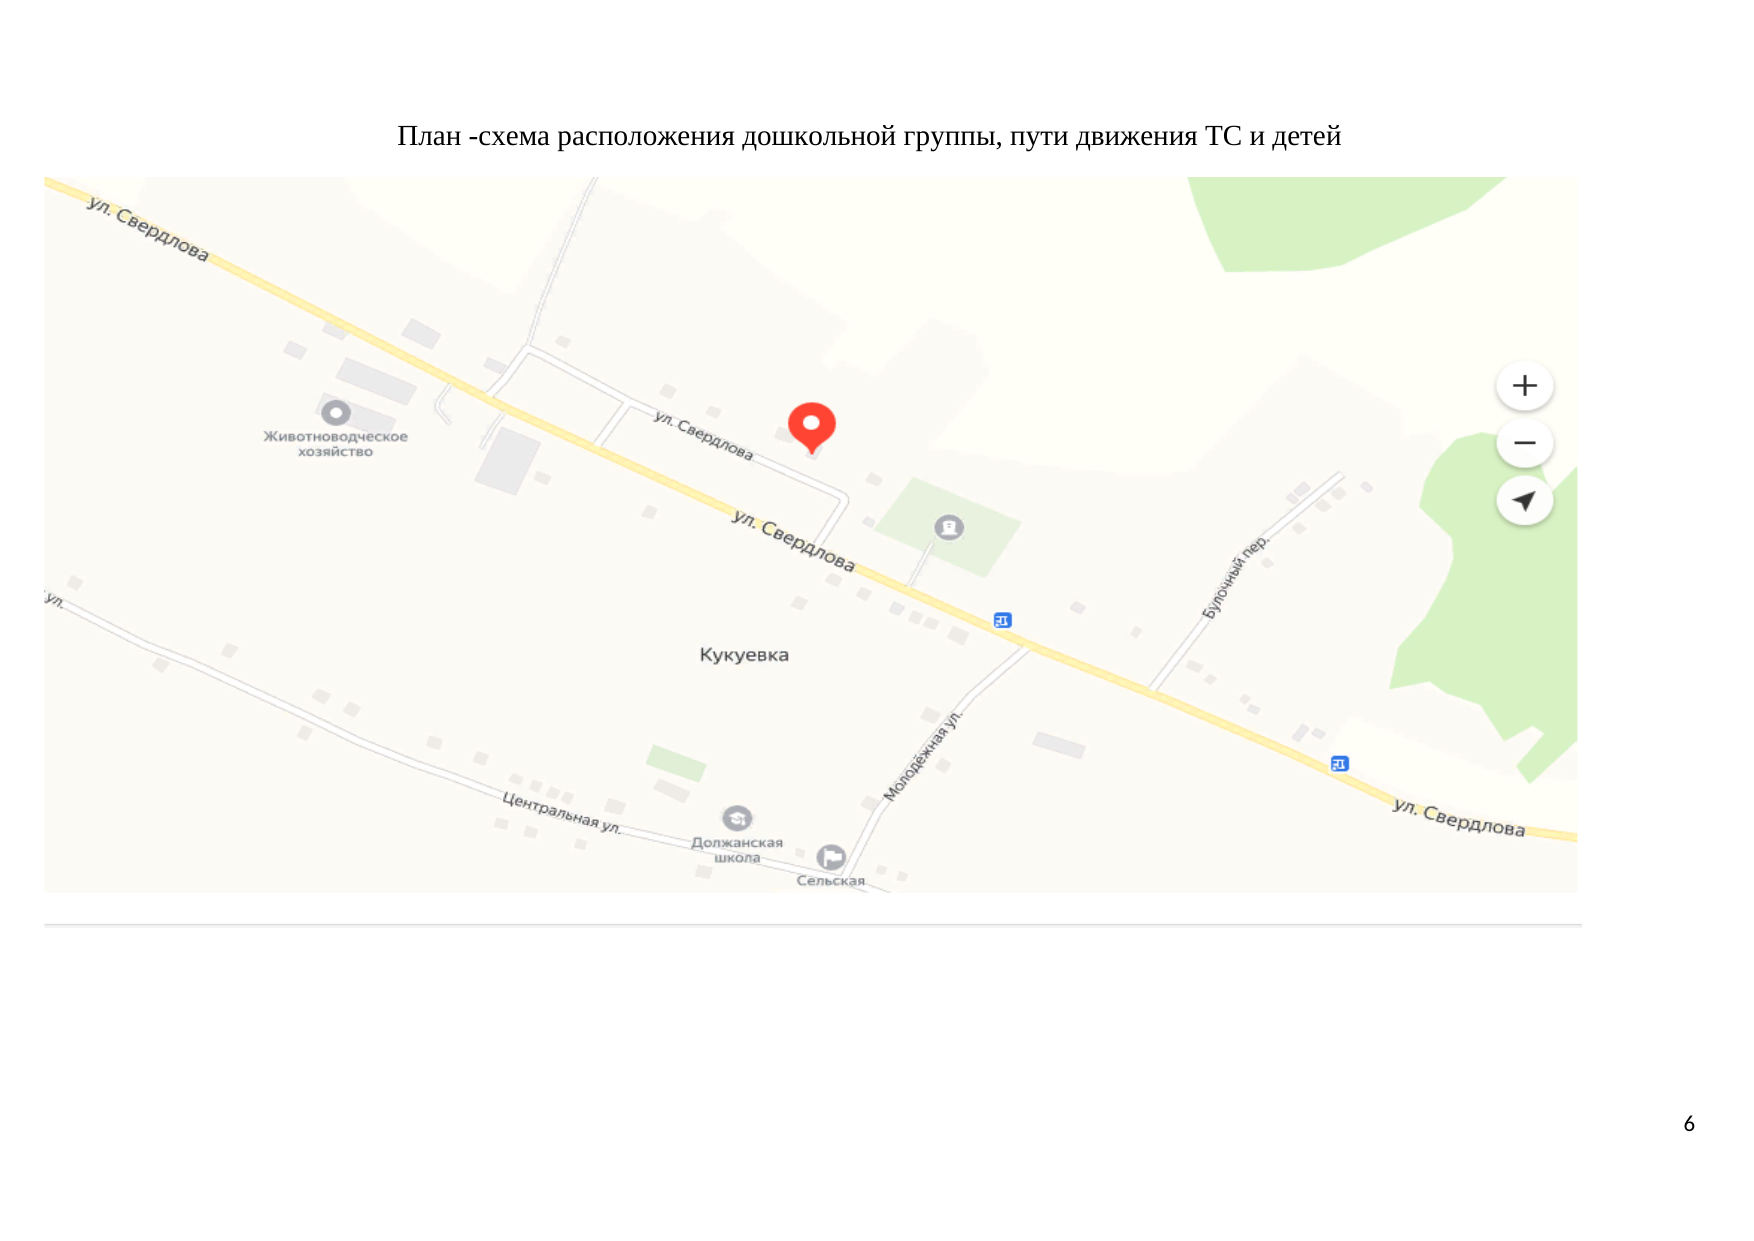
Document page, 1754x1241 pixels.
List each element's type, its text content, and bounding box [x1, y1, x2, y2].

text План -схема расположения дошкольной группы, пути движения ТС и детей [44, 118, 1695, 152]
picture [44, 177, 1582, 928]
